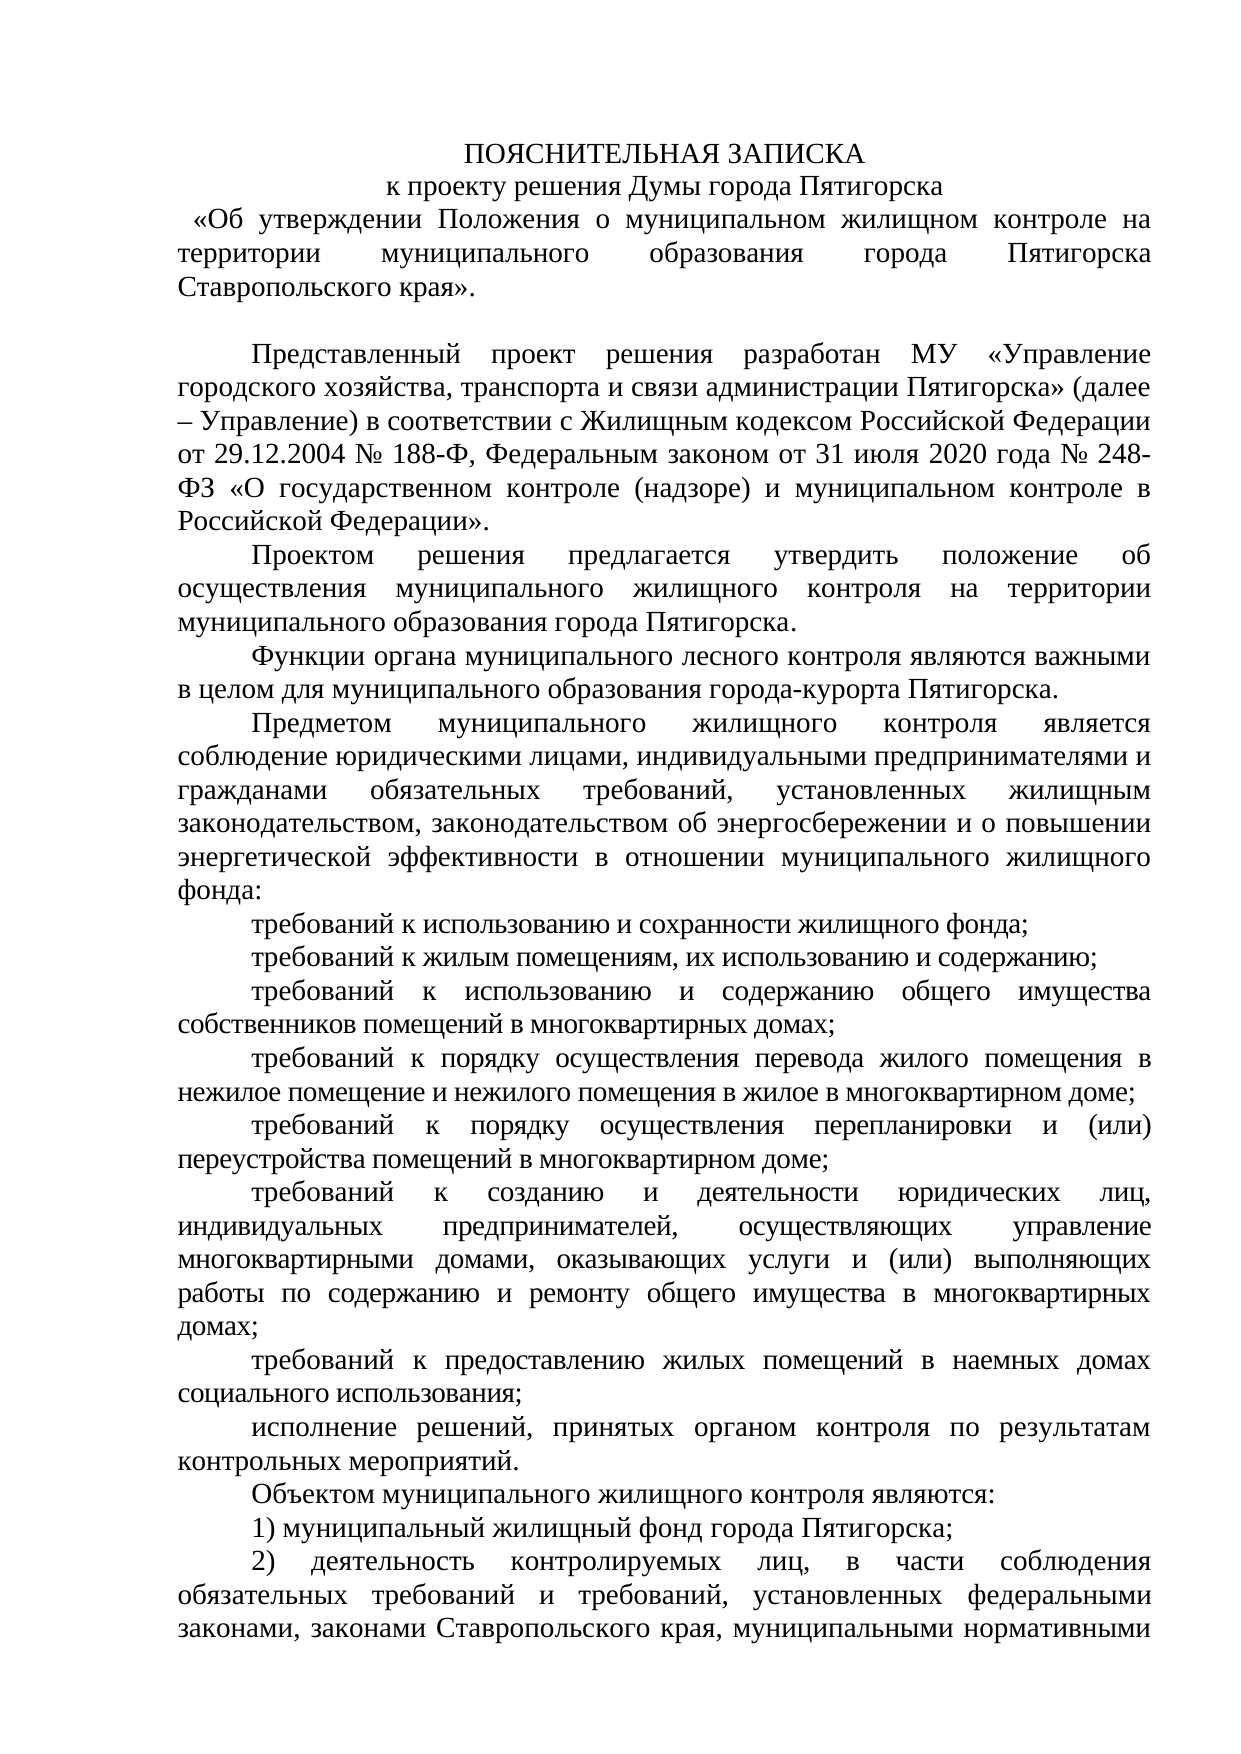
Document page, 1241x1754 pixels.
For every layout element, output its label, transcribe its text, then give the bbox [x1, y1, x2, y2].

text Функции органа муниципального лесного контроля являются важными в целом для муниципального образования города-курорта Пятигорска. [177, 638, 1152, 705]
text 1) муниципальный жилищный фонд города Пятигорска; [177, 1510, 1152, 1543]
text требований к порядку осуществления перевода жилого помещения в нежилое помещение и нежилого помещения в жилое в многоквартирном доме; [177, 1040, 1152, 1107]
text Представленный проект решения разработан МУ «Управление городского хозяйства, транспорта и связи администрации Пятигорска» (далее – Управление) в соответствии с Жилищным кодексом Российской Федерации от 29.12.2004 № 188-Ф, Федеральным законом от 31 июля 2020 года № 248-ФЗ «О государственном контроле (надзоре) и муниципальном контроле в Российской Федерации». [177, 336, 1152, 537]
text требований к жилым помещениям, их использованию и содержанию; [177, 939, 1152, 973]
text «Об утверждении Положения о муниципальном жилищном контроле на территории муниципального образования города Пятигорска Ставропольского края». [177, 202, 1152, 302]
text ПОЯСНИТЕЛЬНАЯ ЗАПИСКА [177, 143, 1152, 168]
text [177, 1543, 1152, 1644]
text Проектом решения предлагается утвердить положение об осуществления муниципального жилищного контроля на территории муниципального образования города Пятигорска. [177, 537, 1152, 638]
text требований к порядку осуществления перепланировки и (или) переустройства помещений в многоквартирном доме; [177, 1107, 1152, 1174]
text Объектом муниципального жилищного контроля являются: [177, 1476, 1152, 1510]
text к проекту решения Думы города Пятигорска [177, 168, 1152, 202]
text требований к предоставлению жилых помещений в наемных домах социального использования; [177, 1342, 1152, 1409]
text Предметом муниципального жилищного контроля является соблюдение юридическими лицами, индивидуальными предпринимателями и гражданами обязательных требований, установленных жилищным законодательством, законодательством об энергосбережении и о повышении энергетической эффективности в отношении муниципального жилищного фонда: [177, 705, 1152, 906]
text требований к использованию и сохранности жилищного фонда; [177, 906, 1152, 939]
text требований к созданию и деятельности юридических лиц, индивидуальных предпринимателей, осуществляющих управление многоквартирными домами, оказывающих услуги и (или) выполняющих работы по содержанию и ремонту общего имущества в многоквартирных домах; [177, 1174, 1152, 1342]
text требований к использованию и содержанию общего имущества собственников помещений в многоквартирных домах; [177, 973, 1152, 1040]
text исполнение решений, принятых органом контроля по результатам контрольных мероприятий. [177, 1409, 1152, 1476]
